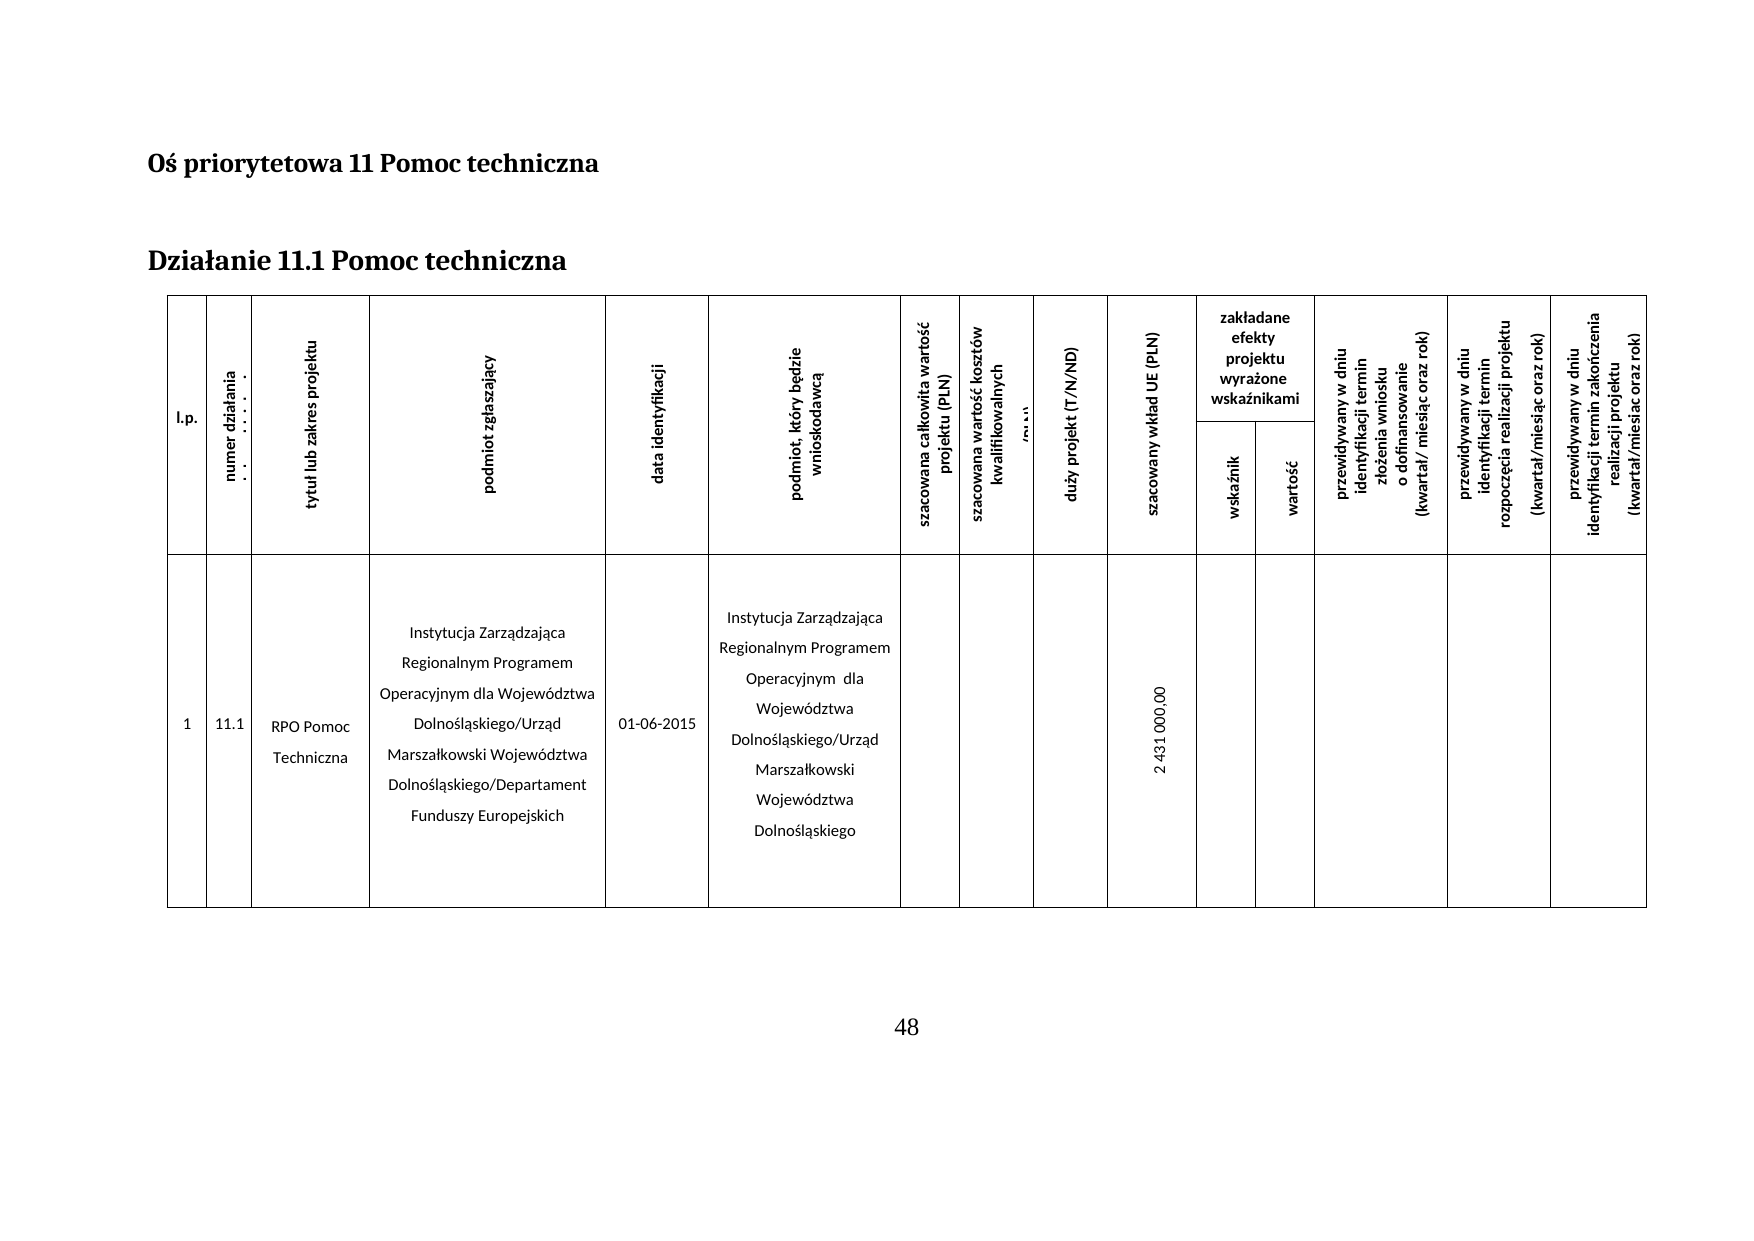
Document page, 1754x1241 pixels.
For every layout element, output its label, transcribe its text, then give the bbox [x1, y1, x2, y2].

table_cell 1 [168, 555, 206, 907]
table_cell RPO Pomoc Techniczna [252, 555, 369, 907]
table_header podmiot, który będzie wnioskodawcą [709, 296, 900, 554]
table_header podmiot zgłaszający [370, 296, 605, 554]
table_cell [1551, 555, 1646, 907]
table_header szacowana całkowita wartość projektu (PLN) [901, 296, 959, 554]
table_header przewidywany w dniu identyfikacji termin złożenia wniosku o dofinansowanie (kwartał/ miesiąc oraz rok) [1315, 296, 1447, 554]
table_header szacowany wkład UE (PLN) [1108, 296, 1196, 554]
subtitle Działanie 11.1 Pomoc techniczna [148, 244, 1665, 278]
table_cell 11.1 [207, 555, 251, 907]
table_cell 01-06-2015 [606, 555, 708, 907]
table_header duży projekt (T/N/ND) [1034, 296, 1107, 554]
table_cell [1448, 555, 1550, 907]
table_cell [901, 555, 959, 907]
table_cell [960, 555, 1033, 907]
table_header przewidywany w dniu identyfikacji termin rozpoczęcia realizacji projektu (kwartał/miesiąc oraz rok) [1448, 296, 1550, 554]
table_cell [370, 555, 605, 907]
table_header tytuł lub zakres projektu [252, 296, 369, 554]
table_cell [1197, 555, 1255, 907]
table_header przewidywany w dniu identyfikacji termin zakończenia realizacji projektu (kwartał/miesiąc oraz rok) [1551, 296, 1646, 554]
table_cell [1315, 555, 1447, 907]
table_header zakładane efekty projektu wyrażone wskaźnikami [1197, 296, 1314, 421]
table_header data identyfikacji [606, 296, 708, 554]
table_cell wartość docelowa [1256, 422, 1314, 554]
table_cell [1256, 555, 1314, 907]
table_cell Instytucja Zarządzająca Regionalnym Programem Operacyjnym dla Województwa Dolnośląskiego/Urząd Marszałkowski Województwa Dolnośląskiego [709, 555, 900, 907]
table_header l.p. [168, 296, 206, 554]
table_header numer działania lub poddziałania [207, 296, 251, 554]
table_cell 2 431 000,00 [1108, 555, 1196, 907]
subtitle Oś priorytetowa 11 Pomoc techniczna [148, 148, 1665, 179]
table_header szacowana wartość kosztów kwalifikowalnych (PLN) [960, 296, 1033, 554]
table_cell wskaźnik [1197, 422, 1255, 554]
table_cell [1034, 555, 1107, 907]
